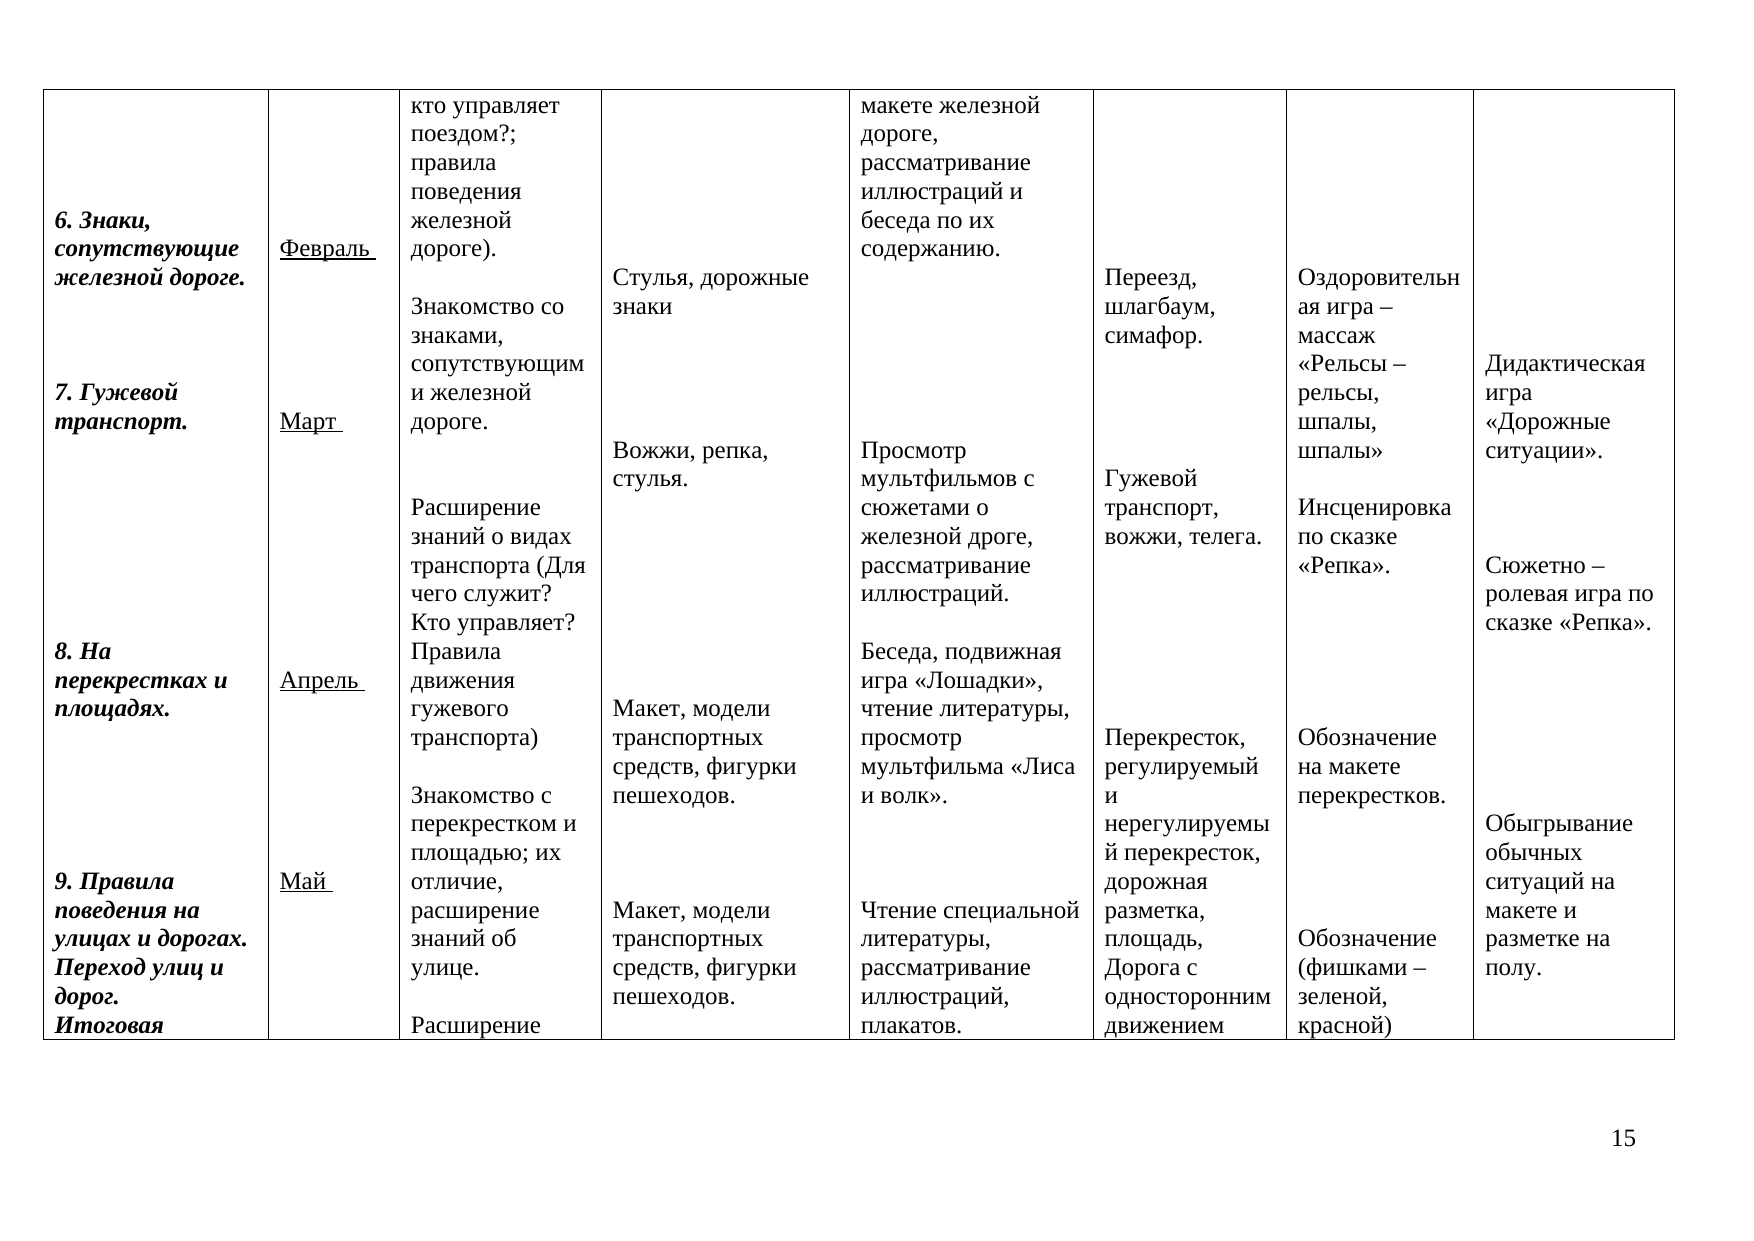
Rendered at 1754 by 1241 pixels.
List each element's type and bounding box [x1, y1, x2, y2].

table_cell [1474, 90, 1674, 1038]
table_cell [1094, 90, 1286, 1038]
table_cell [400, 90, 601, 1038]
table_cell [1287, 90, 1473, 1038]
table_cell [269, 90, 399, 1038]
table_cell [602, 90, 849, 1038]
table_cell [44, 90, 268, 1038]
table_cell [850, 90, 1093, 1038]
